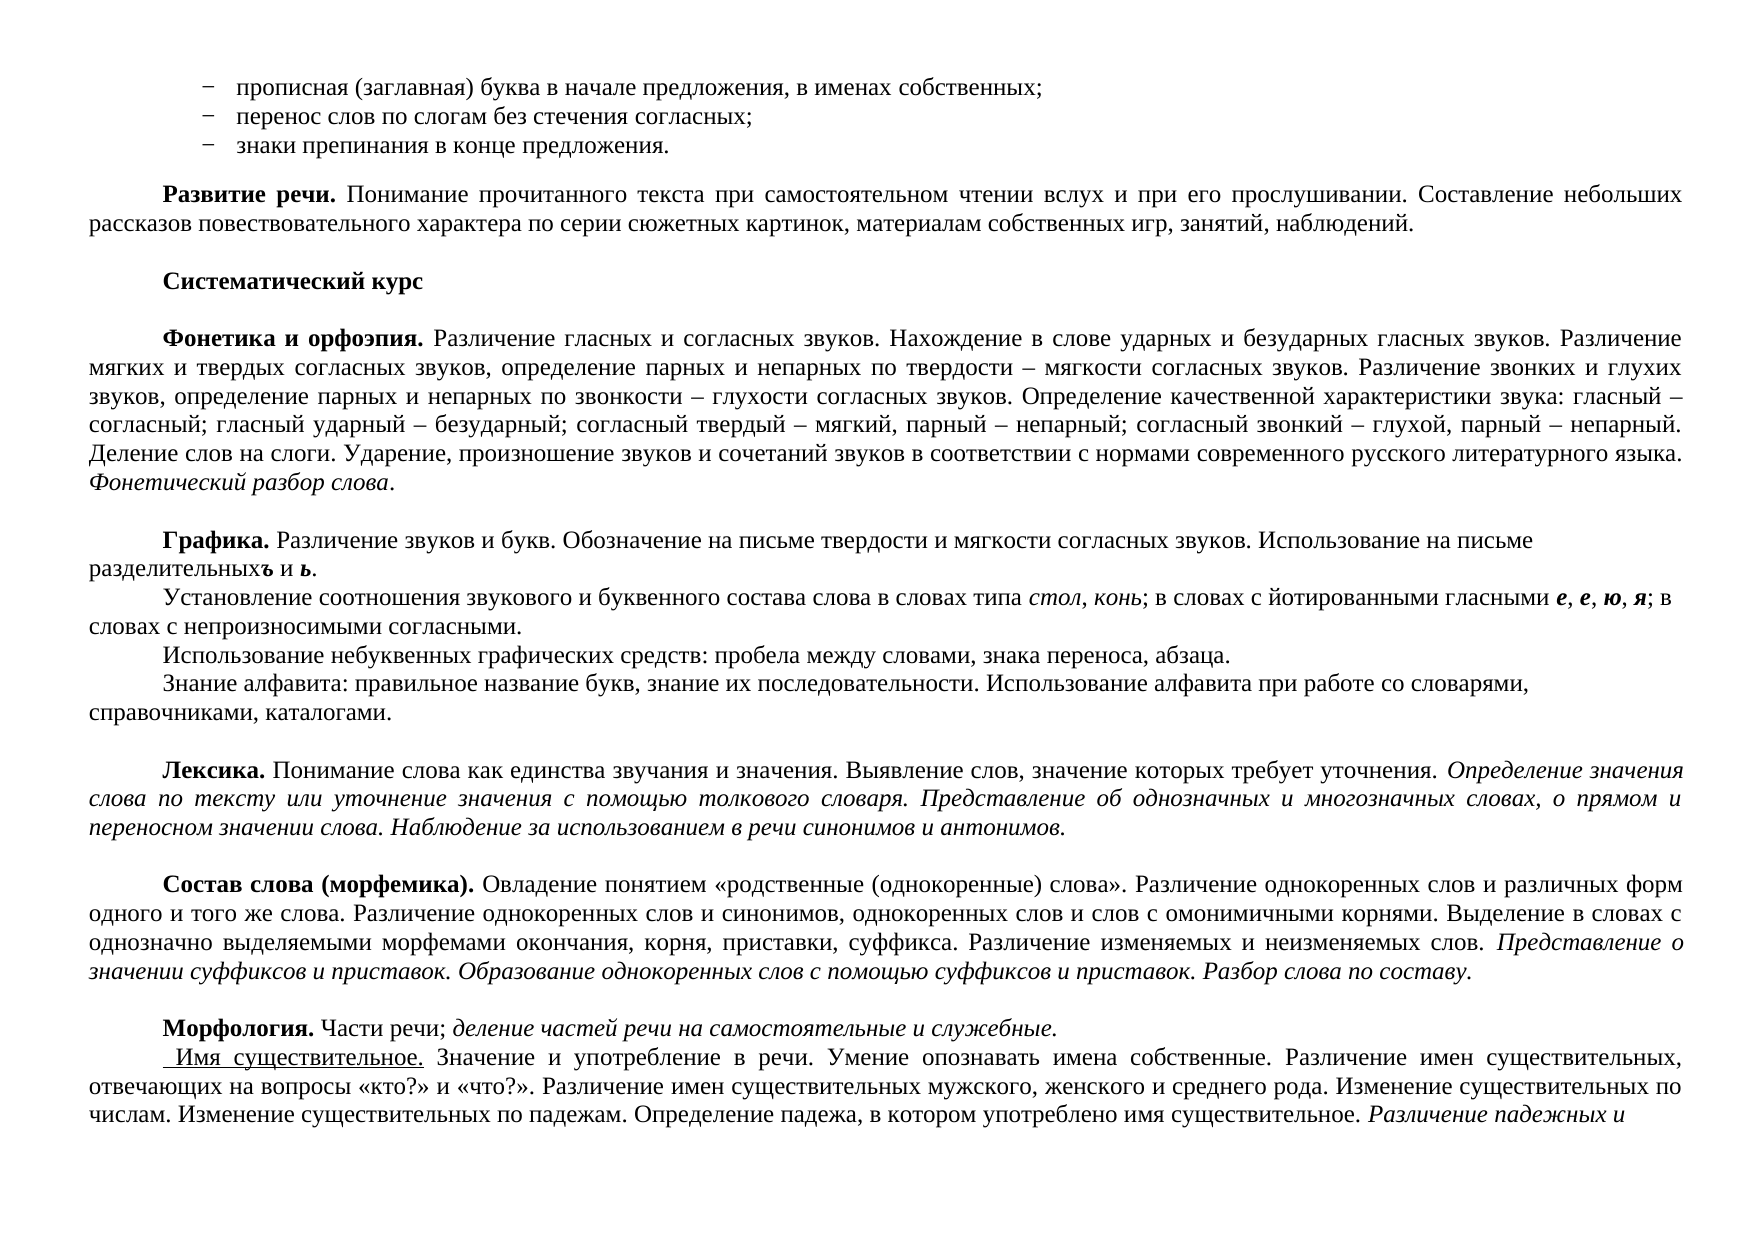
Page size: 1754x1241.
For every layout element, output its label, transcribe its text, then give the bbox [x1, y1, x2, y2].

text Развитие речи. Понимание прочитанного текста при самостоятельном чтении вслух и при его прослушивании. Составление небольших рассказов повествовательного характера по серии сюжетных картинок, материалам собственных игр, занятий, наблюдений. [89, 179, 1684, 237]
text Графика. Различение звуков и букв. Обозначение на письме твердости и мягкости согласных звуков. Использование на письме разделительныхъ и ь. [89, 525, 1679, 582]
text Морфология. Части речи; деление частей речи на самостоятельные и служебные. [162, 1013, 1725, 1042]
text Лексика. Понимание слова как единства звучания и значения. Выявление слов, значение которых требует уточнения. Определение значения слова по тексту или уточнение значения с помощью толкового словаря. Представление об однозначных и многозначных словах, о прямом и переносном значении слова. Наблюдение за использованием в речи синонимов и антонимов. [89, 755, 1684, 841]
text Установление соотношения звукового и буквенного состава слова в словах типа стол, конь; в словах с йотированными гласными е, е, ю, я; в словах с непроизносимыми согласными. [89, 582, 1725, 640]
subtitle Систематический курс [162, 266, 1725, 295]
text Имя существительное. Значение и употребление в речи. Умение опознавать имена собственные. Различение имен существительных, отвечающих на вопросы «кто?» и «что?». Различение имен существительных мужского, женского и среднего рода. Изменение существительных по числам. Изменение существительных по падежам. Определение падежа, в котором употреблено имя существительное. Различение падежных и [89, 1042, 1684, 1128]
list знаки препинания в конце предложения. [201, 130, 1725, 159]
text Знание алфавита: правильное название букв, знание их последовательности. Использование алфавита при работе со словарями, справочниками, каталогами. [89, 668, 1679, 726]
text Фонетика и орфоэпия. Различение гласных и согласных звуков. Нахождение в слове ударных и безударных гласных звуков. Различение мягких и твердых согласных звуков, определение парных и непарных по твердости – мягкости согласных звуков. Различение звонких и глухих звуков, определение парных и непарных по звонкости – глухости согласных звуков. Определение качественной характеристики звука: гласный – согласный; гласный ударный – безударный; согласный твердый – мягкий, парный – непарный; согласный звонкий – глухой, парный – непарный. Деление слов на слоги. Ударение, произношение звуков и сочетаний звуков в соответствии с нормами современного русского литературного языка. Фонетический разбор слова. [89, 323, 1684, 496]
list перенос слов по слогам без стечения согласных; [201, 101, 1725, 130]
list прописная (заглавная) буква в начале предложения, в именах собственных; [201, 72, 1725, 101]
text Состав слова (морфемика). Овладение понятием «родственные (однокоренные) слова». Различение однокоренных слов и различных форм одного и того же слова. Различение однокоренных слов и синонимов, однокоренных слов и слов с омонимичными корнями. Выделение в словах с однозначно выделяемыми морфемами окончания, корня, приставки, суффикса. Различение изменяемых и неизменяемых слов. Представление о значении суффиксов и приставок. Образование однокоренных слов с помощью суффиксов и приставок. Разбор слова по составу. [89, 869, 1684, 984]
text Использование небуквенных графических средств: пробела между словами, знака переноса, абзаца. [162, 640, 1725, 668]
